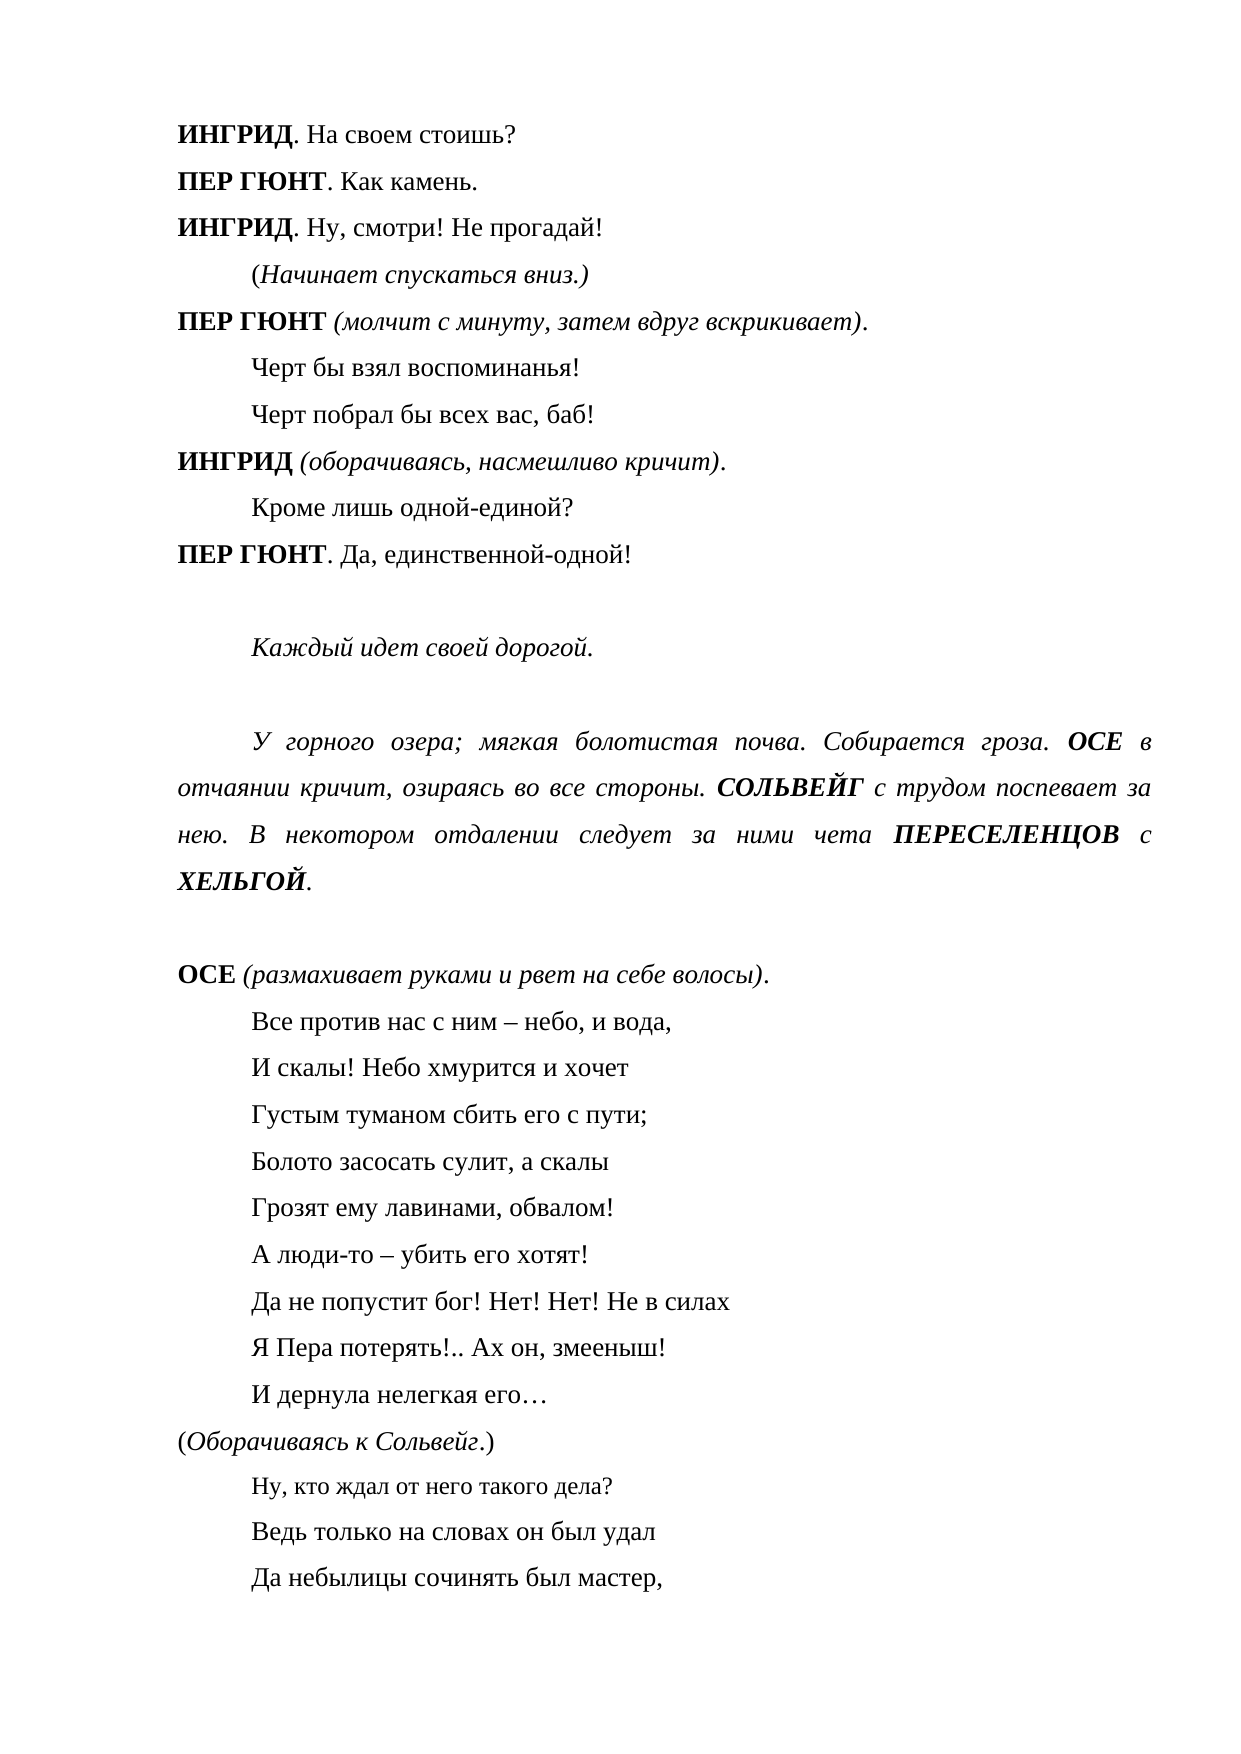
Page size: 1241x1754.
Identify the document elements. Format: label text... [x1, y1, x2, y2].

text Черт побрал бы всех вас, баб! [177, 398, 1152, 429]
text (Оборачиваясь к Сольвейг.) [177, 1425, 1152, 1456]
text (Начинает спускаться вниз.) [177, 258, 1152, 289]
text Ну, кто ждал от него такого дела? [177, 1471, 1152, 1500]
text ПЕР ГЮНТ. Как камень. [177, 165, 1152, 196]
text Ведь только на словах он был удал [177, 1514, 1152, 1546]
text Кроме лишь одной-единой? [177, 491, 1152, 523]
text Грозят ему лавинами, обвалом! [177, 1191, 1152, 1223]
text Да небылицы сочинять был мастер, [177, 1561, 1152, 1592]
text И скалы! Небо хмурится и хочет [177, 1051, 1152, 1083]
text ОСЕ (размахивает руками и рвет на себе волосы). [177, 958, 1152, 989]
text ИНГРИД (оборачиваясь, насмешливо кричит). [177, 445, 1152, 476]
text Да не попустит бог! Нет! Нет! Не в силах [177, 1285, 1152, 1316]
text Каждый идет своей дорогой. [177, 631, 1152, 663]
text Болото засосать сулит, а скалы [177, 1145, 1152, 1176]
text ИНГРИД. Ну, смотри! Не прогадай! [177, 211, 1152, 243]
text И дернула нелегкая его… [177, 1378, 1152, 1409]
text Черт бы взял воспоминанья! [177, 351, 1152, 383]
text У горного озера; мягкая болотистая почва. Собирается гроза. ОСЕ в отчаянии кричит, озираясь во все стороны. СОЛЬВЕЙГ с трудом поспевает за нею. В некотором отдалении следует за ними чета ПЕРЕСЕЛЕНЦОВ с ХЕЛЬГОЙ. [177, 725, 1152, 896]
text ПЕР ГЮНТ. Да, единственной-одной! [177, 538, 1152, 569]
text ПЕР ГЮНТ (молчит с минуту, затем вдруг вскрикивает). [177, 305, 1152, 336]
text А люди-то – убить его хотят! [177, 1238, 1152, 1269]
text Я Пера потерять!.. Ах он, змееныш! [177, 1331, 1152, 1363]
text Густым туманом сбить его с пути; [177, 1098, 1152, 1129]
text Все против нас с ним – небо, и вода, [177, 1005, 1152, 1036]
text ИНГРИД. На своем стоишь? [177, 118, 1152, 149]
